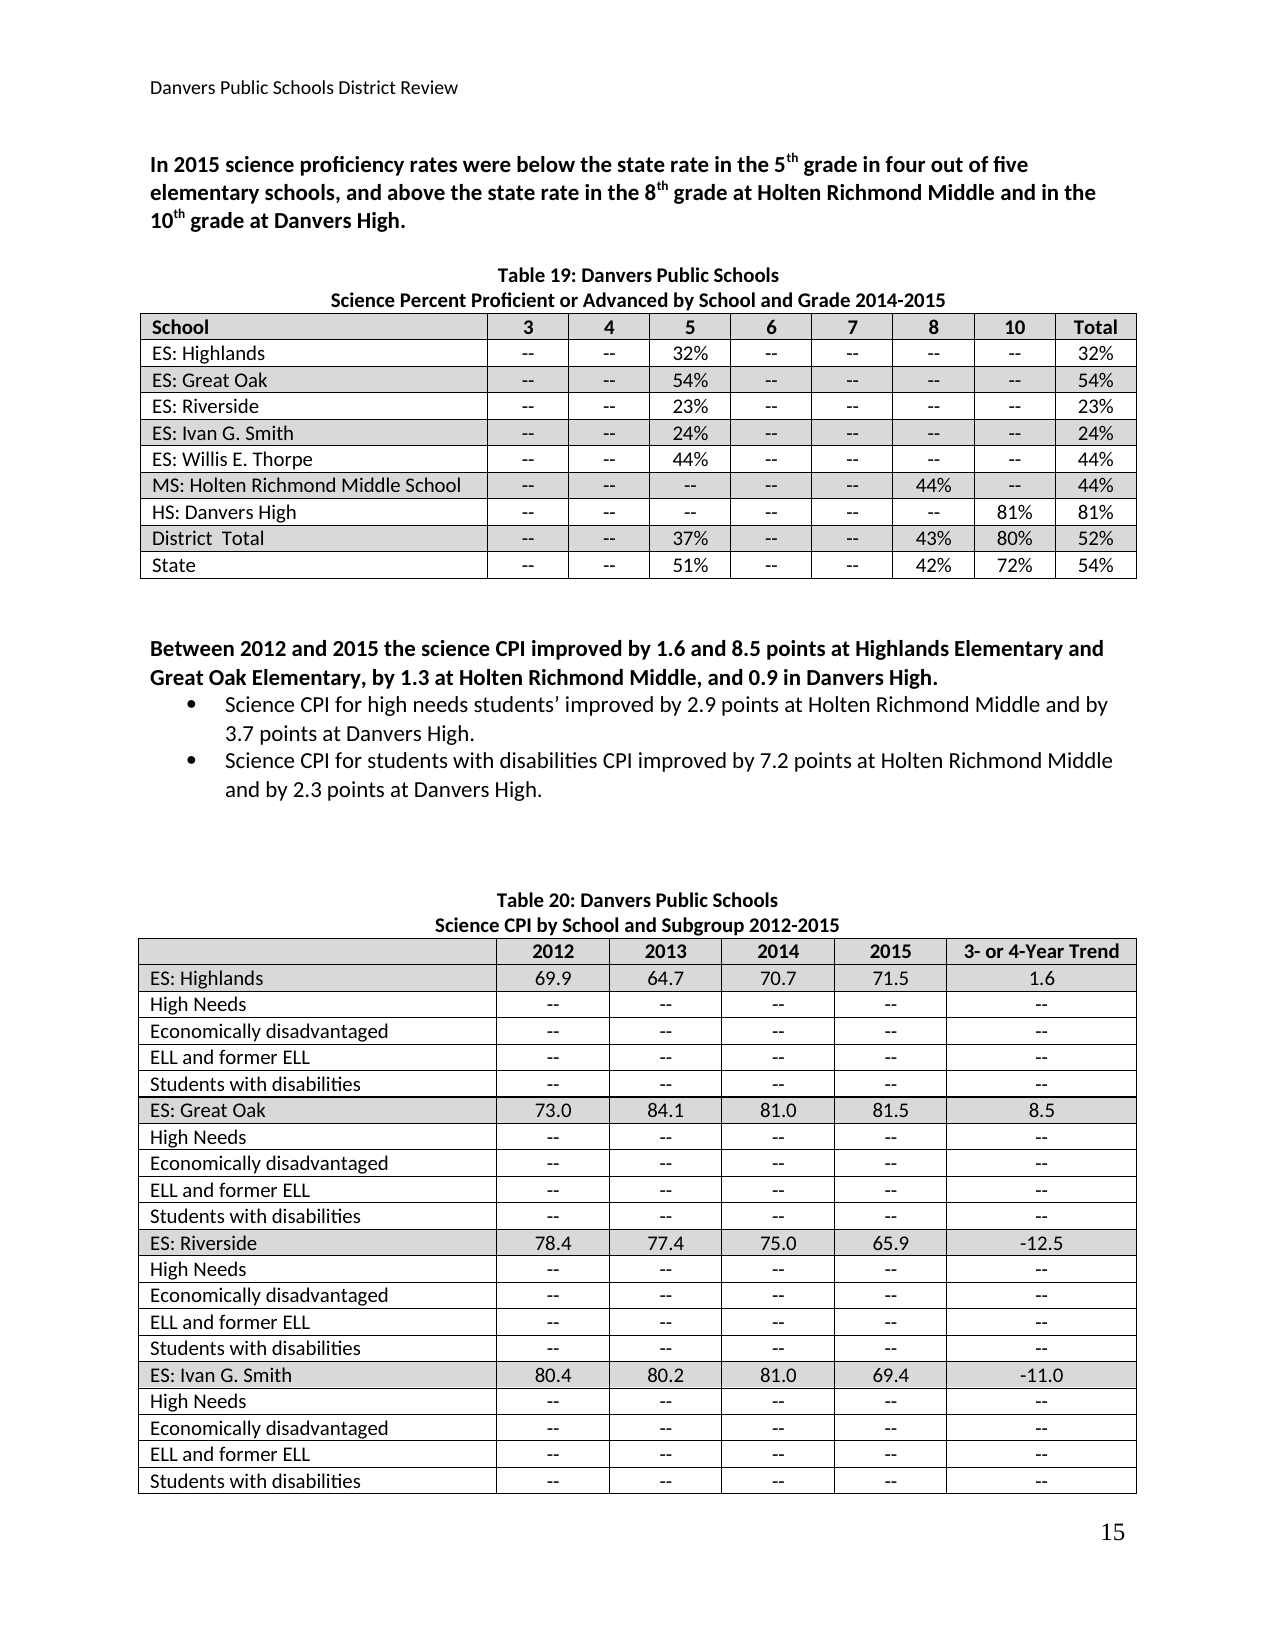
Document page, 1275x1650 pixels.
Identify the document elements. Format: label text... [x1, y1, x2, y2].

table_cell -- [731, 446, 811, 472]
table_cell -- [722, 1177, 834, 1202]
table_cell 32% [650, 340, 730, 366]
table_cell 65.9 [835, 1230, 946, 1255]
table_cell 42% [893, 552, 974, 577]
table_cell 6 [731, 314, 811, 339]
table_cell -- [650, 473, 730, 498]
table_cell 75.0 [722, 1230, 834, 1255]
table_cell -- [947, 1441, 1136, 1467]
table_cell High Needs [139, 992, 496, 1017]
table_cell -- [610, 1124, 721, 1149]
table_cell 81% [975, 499, 1055, 524]
table_header Table 19: Danvers Public Schools Science Percent Proficient or Advanced by School and Grade 2014-2015 [141, 262, 1136, 313]
table_cell ES: Riverside [141, 393, 487, 419]
table_cell -- [731, 526, 811, 551]
table_cell -- [610, 1256, 721, 1282]
table_cell Economically disadvantaged [139, 1415, 496, 1440]
table_cell -- [497, 1283, 609, 1308]
table_cell ES: Ivan G. Smith [141, 420, 487, 445]
table_cell District Total [141, 526, 487, 551]
table_cell 2014 [722, 939, 834, 964]
table_cell Students with disabilities [139, 1071, 496, 1096]
table_cell -- [722, 1045, 834, 1070]
table_cell 73.0 [497, 1098, 609, 1123]
table_cell -- [975, 420, 1055, 445]
table_cell -- [722, 1256, 834, 1282]
table_cell -- [488, 473, 568, 498]
table_cell 44% [893, 473, 974, 498]
table_cell 77.4 [610, 1230, 721, 1255]
table_cell -- [947, 1256, 1136, 1282]
list Science CPI for students with disabilities CPI improved by 7.2 points at Holten Richmond Middle and by 2.3 points at Danvers High. [187, 747, 1125, 803]
table_cell -- [947, 1150, 1136, 1176]
table_cell High Needs [139, 1256, 496, 1282]
table_cell Total [1056, 314, 1136, 339]
table_cell -- [569, 393, 649, 419]
table_cell -- [488, 393, 568, 419]
table_cell -- [722, 1071, 834, 1096]
table_cell ES: Great Oak [141, 367, 487, 392]
table_cell MS: Holten Richmond Middle School [141, 473, 487, 498]
table_cell -- [947, 1177, 1136, 1202]
table_cell -- [947, 1415, 1136, 1440]
table_cell -- [975, 393, 1055, 419]
table_cell -- [569, 340, 649, 366]
table_cell 2012 [497, 939, 609, 964]
table_cell -- [610, 1441, 721, 1467]
table_cell 3- or 4-Year Trend [947, 939, 1136, 964]
table_cell School [141, 314, 487, 339]
table_cell -- [835, 1203, 946, 1229]
table_cell -- [893, 367, 974, 392]
table_cell 54% [1056, 552, 1136, 577]
table_cell Students with disabilities [139, 1336, 496, 1361]
table_cell -- [488, 367, 568, 392]
table_cell ES: Riverside [139, 1230, 496, 1255]
table_cell -- [812, 340, 892, 366]
table_cell 44% [1056, 446, 1136, 472]
table_cell -- [722, 992, 834, 1017]
table_cell -- [975, 473, 1055, 498]
table_cell 84.1 [610, 1098, 721, 1123]
table_cell 69.4 [835, 1362, 946, 1387]
table_cell -- [610, 1415, 721, 1440]
table_cell -- [488, 340, 568, 366]
list Science CPI for high needs students’ improved by 2.9 points at Holten Richmond Middle and by 3.7 points at Danvers High. [187, 691, 1125, 747]
table_cell -- [497, 1256, 609, 1282]
table_cell -- [722, 1150, 834, 1176]
table_cell -- [812, 420, 892, 445]
table_cell -- [947, 1203, 1136, 1229]
table_cell -- [610, 1150, 721, 1176]
table_cell -- [893, 340, 974, 366]
table_cell ELL and former ELL [139, 1177, 496, 1202]
table_cell Students with disabilities [139, 1203, 496, 1229]
table_cell -- [975, 446, 1055, 472]
table_cell -- [835, 1071, 946, 1096]
table_cell 81.5 [835, 1098, 946, 1123]
table_cell -- [947, 1336, 1136, 1361]
table_cell 69.9 [497, 965, 609, 991]
table_cell -- [497, 1071, 609, 1096]
table_cell ES: Highlands [141, 340, 487, 366]
table_cell -- [812, 446, 892, 472]
table_cell -- [497, 1150, 609, 1176]
table_cell -- [488, 499, 568, 524]
table_cell -- [812, 367, 892, 392]
table_cell 54% [650, 367, 730, 392]
table_cell 80.4 [497, 1362, 609, 1387]
table_cell -- [947, 1283, 1136, 1308]
table_cell -- [610, 1018, 721, 1043]
table_cell 5 [650, 314, 730, 339]
table_cell -- [722, 1283, 834, 1308]
table_cell -- [835, 1045, 946, 1070]
table_cell -- [812, 526, 892, 551]
table_cell 8 [893, 314, 974, 339]
table_header Table 20: Danvers Public Schools Science CPI by School and Subgroup 2012-2015 [139, 887, 1136, 938]
table_cell -- [947, 1124, 1136, 1149]
table_cell 81.0 [722, 1098, 834, 1123]
table_cell -- [812, 393, 892, 419]
table_cell ES: Willis E. Thorpe [141, 446, 487, 472]
table_cell -- [835, 1415, 946, 1440]
table_cell HS: Danvers High [141, 499, 487, 524]
text In 2015 science proficiency rates were below the state rate in the 5th grade in four out of five elementary schools, and above the state rate in the 8th grade at Holten Richmond Middle and in the 10th grade at Danvers High. [150, 150, 1125, 234]
table_cell -- [835, 1336, 946, 1361]
table_cell -- [722, 1018, 834, 1043]
table_cell ELL and former ELL [139, 1309, 496, 1334]
table_cell -- [569, 420, 649, 445]
table_cell -11.0 [947, 1362, 1136, 1387]
table_cell 2013 [610, 939, 721, 964]
table_cell -- [497, 1389, 609, 1414]
table_cell -- [488, 446, 568, 472]
table_cell -- [731, 499, 811, 524]
table_cell -- [569, 526, 649, 551]
table_cell -- [731, 367, 811, 392]
table_cell Economically disadvantaged [139, 1283, 496, 1308]
table_cell -- [947, 1071, 1136, 1096]
table_cell -- [835, 1309, 946, 1334]
table_cell ES: Ivan G. Smith [139, 1362, 496, 1387]
table_cell -- [812, 473, 892, 498]
table_cell 3 [488, 314, 568, 339]
table_cell -- [497, 1203, 609, 1229]
table_cell -- [731, 473, 811, 498]
table_cell -- [947, 992, 1136, 1017]
table_cell -- [947, 1468, 1136, 1493]
table_cell 44% [1056, 473, 1136, 498]
table_cell 2015 [835, 939, 946, 964]
table_cell -- [722, 1124, 834, 1149]
table_cell 72% [975, 552, 1055, 577]
table_cell -- [722, 1336, 834, 1361]
table_cell -- [975, 367, 1055, 392]
table_cell -- [812, 499, 892, 524]
table_cell -- [497, 1045, 609, 1070]
table_cell -- [488, 526, 568, 551]
table_cell Students with disabilities [139, 1468, 496, 1493]
table_cell 44% [650, 446, 730, 472]
table_cell -- [610, 1336, 721, 1361]
table_cell 54% [1056, 367, 1136, 392]
table_cell 81.0 [722, 1362, 834, 1387]
table_cell -- [835, 1468, 946, 1493]
table_cell Economically disadvantaged [139, 1018, 496, 1043]
table_cell ELL and former ELL [139, 1045, 496, 1070]
table_cell -- [835, 1018, 946, 1043]
table_cell -- [610, 1177, 721, 1202]
table_cell -- [610, 1071, 721, 1096]
table_cell [139, 939, 496, 964]
table_cell ES: Highlands [139, 965, 496, 991]
table_cell -- [893, 420, 974, 445]
table_cell ES: Great Oak [139, 1098, 496, 1123]
table_cell 4 [569, 314, 649, 339]
table_cell -- [569, 367, 649, 392]
table_cell -- [497, 1415, 609, 1440]
table_cell -- [893, 446, 974, 472]
table_cell -- [947, 1389, 1136, 1414]
table_cell 37% [650, 526, 730, 551]
table_cell -- [835, 992, 946, 1017]
table_cell -- [610, 1045, 721, 1070]
table_cell -- [893, 393, 974, 419]
table_cell 23% [650, 393, 730, 419]
table_cell -- [497, 1336, 609, 1361]
table_cell -- [835, 1177, 946, 1202]
table_cell 71.5 [835, 965, 946, 991]
table_cell -- [731, 393, 811, 419]
table_cell -- [947, 1018, 1136, 1043]
table_cell -- [497, 1441, 609, 1467]
table_cell Economically disadvantaged [139, 1150, 496, 1176]
table_cell -- [610, 1468, 721, 1493]
table_cell -- [610, 992, 721, 1017]
table_cell 70.7 [722, 965, 834, 991]
table_cell -- [835, 1150, 946, 1176]
table_cell -- [569, 499, 649, 524]
table_cell -- [610, 1203, 721, 1229]
table_cell 43% [893, 526, 974, 551]
table_cell -- [722, 1203, 834, 1229]
table_cell 78.4 [497, 1230, 609, 1255]
table_cell High Needs [139, 1124, 496, 1149]
table_cell -- [722, 1309, 834, 1334]
table_cell -- [835, 1124, 946, 1149]
table_cell -- [835, 1256, 946, 1282]
table_cell -- [610, 1309, 721, 1334]
table_cell -- [497, 1309, 609, 1334]
table_cell -- [569, 446, 649, 472]
table_cell 64.7 [610, 965, 721, 991]
table_cell -- [975, 340, 1055, 366]
table_cell -- [497, 1124, 609, 1149]
table_cell -- [569, 473, 649, 498]
table_cell 80.2 [610, 1362, 721, 1387]
table_cell -- [722, 1415, 834, 1440]
table_cell State [141, 552, 487, 577]
table_cell -- [497, 1018, 609, 1043]
table_cell -- [610, 1283, 721, 1308]
table_cell 80% [975, 526, 1055, 551]
table_cell -- [731, 420, 811, 445]
table_cell -- [722, 1441, 834, 1467]
table_cell -- [488, 420, 568, 445]
table_cell -- [497, 1468, 609, 1493]
table_cell -- [835, 1283, 946, 1308]
table_cell -- [731, 340, 811, 366]
table_cell -- [569, 552, 649, 577]
table_cell -- [722, 1389, 834, 1414]
table_cell 10 [975, 314, 1055, 339]
table_cell 24% [1056, 420, 1136, 445]
table_cell -- [650, 499, 730, 524]
table_cell -12.5 [947, 1230, 1136, 1255]
table_cell -- [488, 552, 568, 577]
text Between 2012 and 2015 the science CPI improved by 1.6 and 8.5 points at Highlands Elementary and Great Oak Elementary, by 1.3 at Holten Richmond Middle, and 0.9 in Danvers High. [150, 634, 1125, 691]
table_cell 24% [650, 420, 730, 445]
table_cell ELL and former ELL [139, 1441, 496, 1467]
table_cell -- [812, 552, 892, 577]
table_cell 23% [1056, 393, 1136, 419]
table_cell -- [497, 1177, 609, 1202]
table_cell -- [947, 1045, 1136, 1070]
table_cell -- [497, 992, 609, 1017]
table_cell 51% [650, 552, 730, 577]
table_cell High Needs [139, 1389, 496, 1414]
table_cell 81% [1056, 499, 1136, 524]
table_cell -- [947, 1309, 1136, 1334]
table_cell -- [835, 1389, 946, 1414]
table_cell -- [835, 1441, 946, 1467]
table_cell 52% [1056, 526, 1136, 551]
table_cell -- [610, 1389, 721, 1414]
table_cell -- [722, 1468, 834, 1493]
table_cell 8.5 [947, 1098, 1136, 1123]
table_cell 32% [1056, 340, 1136, 366]
table_cell -- [731, 552, 811, 577]
table_cell -- [893, 499, 974, 524]
table_cell 7 [812, 314, 892, 339]
table_cell 1.6 [947, 965, 1136, 991]
